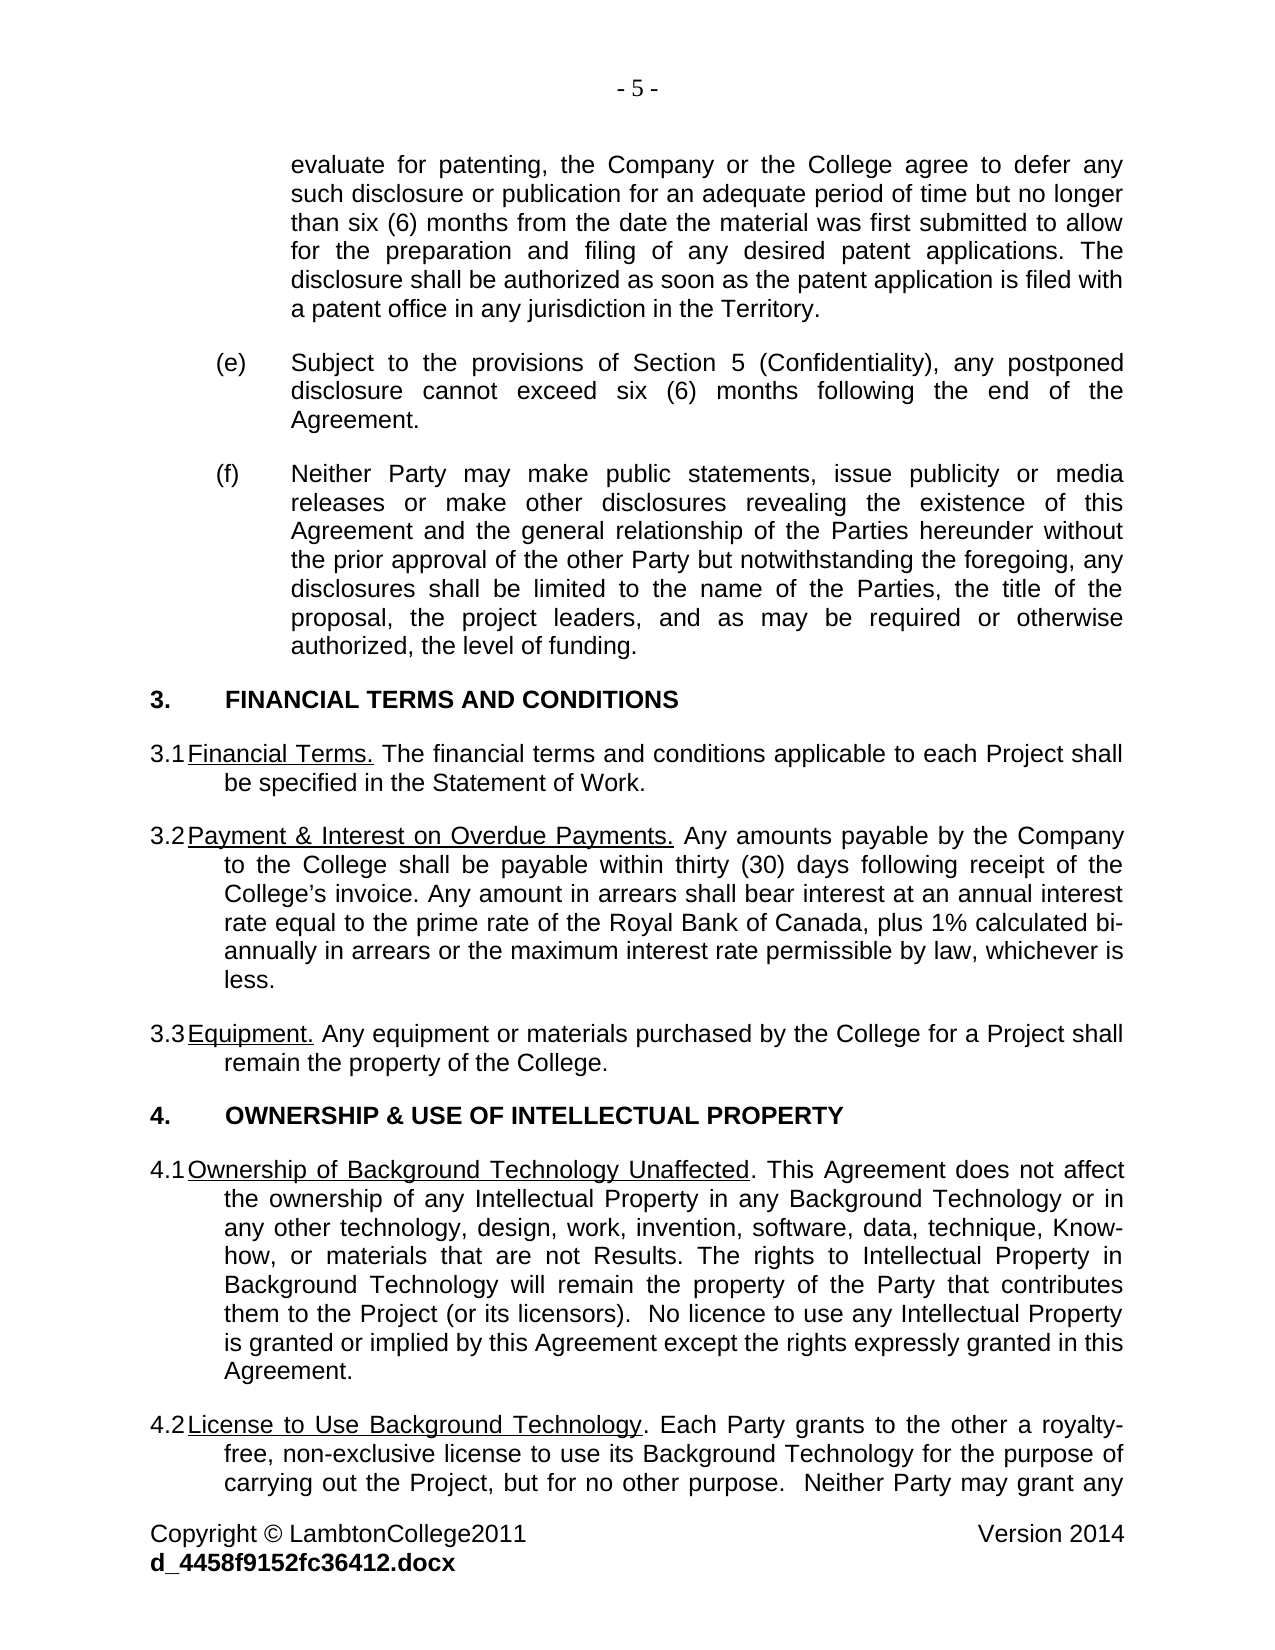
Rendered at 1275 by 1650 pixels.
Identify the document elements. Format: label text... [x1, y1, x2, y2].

text Neither Party may make public statements, issue publicity or media releases or make other disclosures revealing the existence of this Agreement and the general relationship of the Parties hereunder without the prior approval of the other Party but notwithstanding the foregoing, any disclosures shall be limited to the name of the Parties, the title of the proposal, the project leaders, and as may be required or otherwise authorized, the level of funding. [216, 459, 1125, 660]
subtitle FINANCIAL TERMS AND CONDITIONS [150, 685, 1125, 714]
text Payment & Interest on Overdue Payments. Any amounts payable by the Company to the College shall be payable within thirty (30) days following receipt of the College’s invoice. Any amount in arrears shall bear interest at an annual interest rate equal to the prime rate of the Royal Bank of Canada, plus 1% calculated bi-annually in arrears or the maximum interest rate permissible by law, whichever is less. [150, 821, 1125, 994]
text Financial Terms. The financial terms and conditions applicable to each Project shall be specified in the Statement of Work. [150, 739, 1125, 796]
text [150, 1410, 1125, 1496]
text Ownership of Background Technology Unaffected. This Agreement does not affect the ownership of any Intellectual Property in any Background Technology or in any other technology, design, work, invention, software, data, technique, Know-how, or materials that are not Results. The rights to Intellectual Property in Background Technology will remain the property of the Party that contributes them to the Project (or its licensors). No licence to use any Intellectual Property is granted or implied by this Agreement except the rights expressly granted in this Agreement. [150, 1155, 1125, 1385]
subtitle OWNERSHIP & USE OF INTELLECTUAL PROPERTY [150, 1101, 1125, 1130]
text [216, 150, 1125, 322]
text Subject to the provisions of Section 5 (Confidentiality), any postponed disclosure cannot exceed six (6) months following the end of the Agreement. [216, 347, 1125, 434]
text Equipment. Any equipment or materials purchased by the College for a Project shall remain the property of the College. [150, 1019, 1125, 1076]
